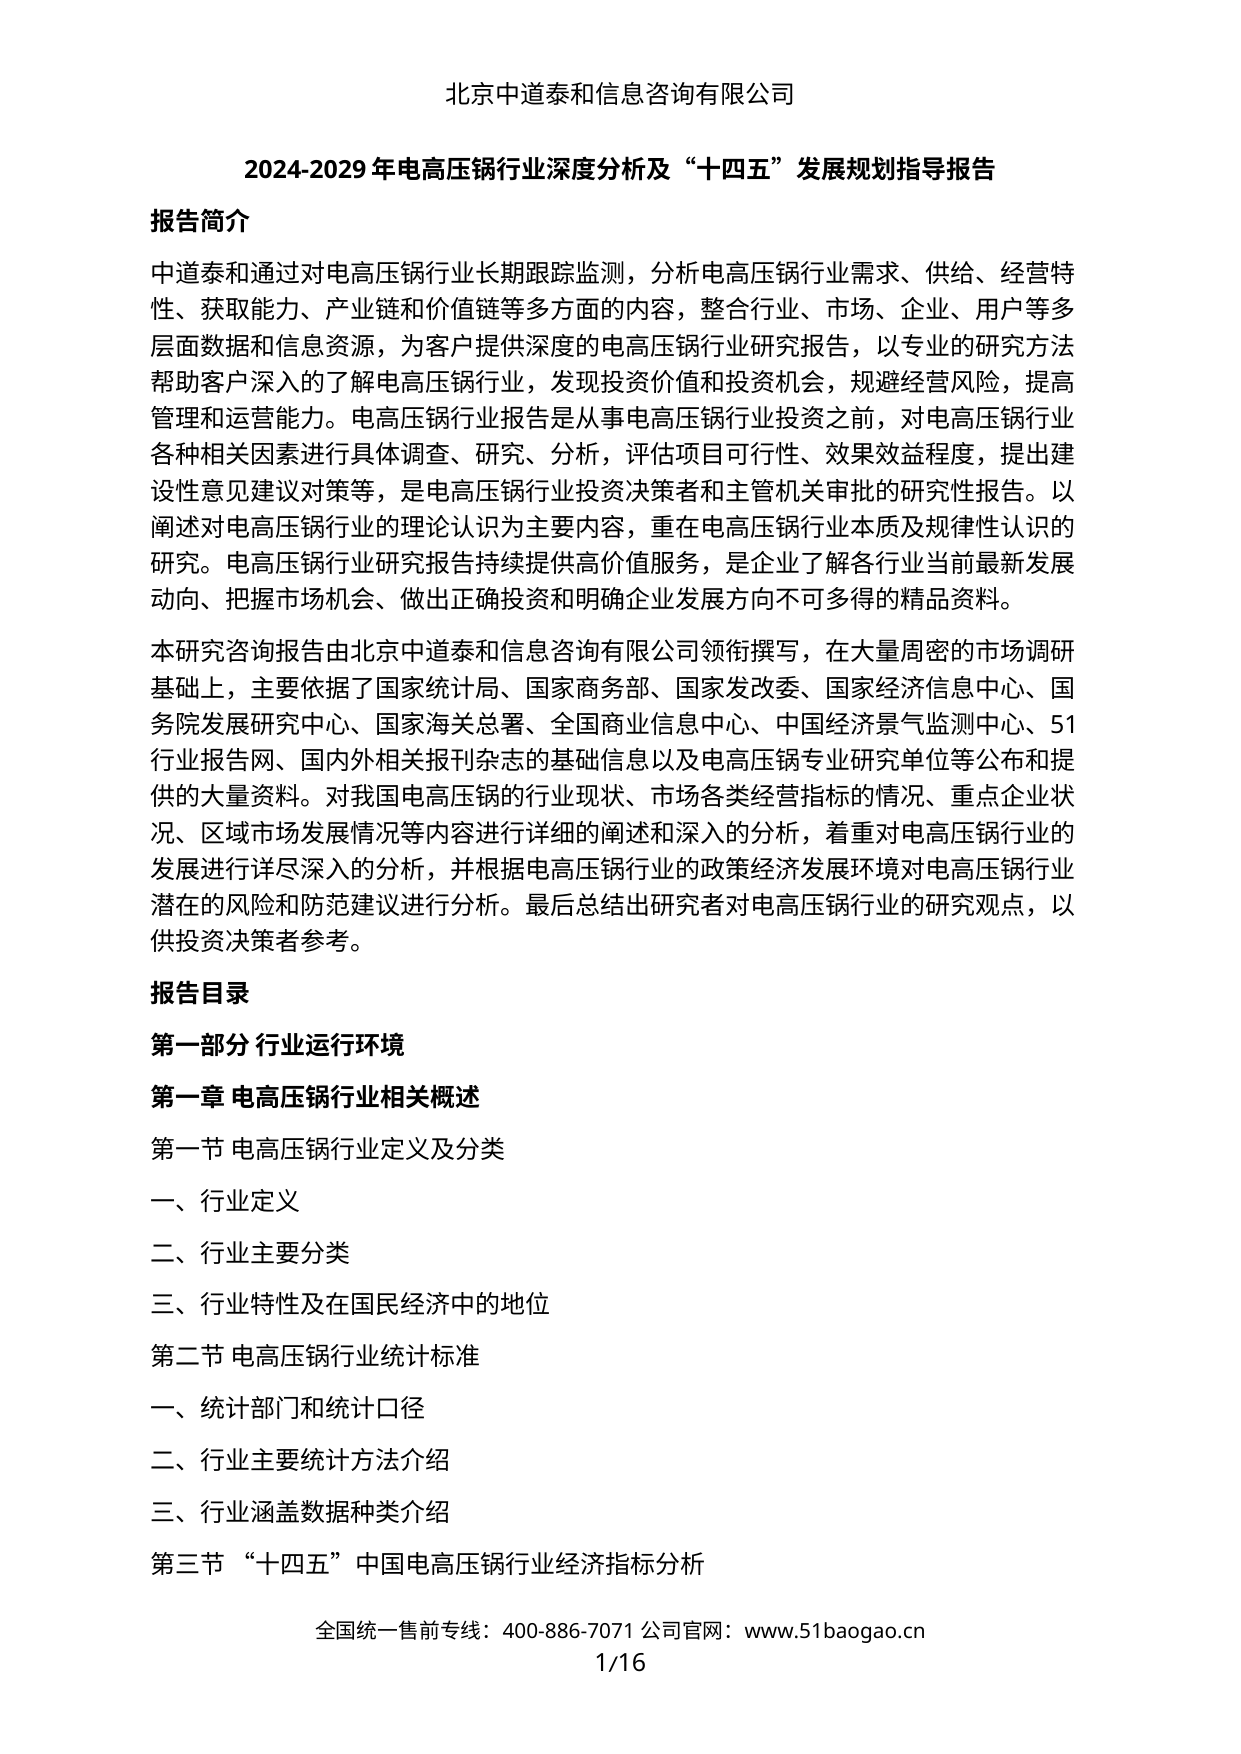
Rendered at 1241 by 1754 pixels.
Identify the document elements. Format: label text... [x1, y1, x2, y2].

text 二、行业主要统计方法介绍 [150, 1441, 1090, 1477]
text 报告目录 [150, 974, 1090, 1010]
text 三、行业涵盖数据种类介绍 [150, 1492, 1090, 1529]
text 2024-2029年电高压锅行业深度分析及“十四五”发展规划指导报告 [150, 150, 1090, 186]
text 一、行业定义 [150, 1181, 1090, 1217]
text 第一节 电高压锅行业定义及分类 [150, 1129, 1090, 1166]
text 中道泰和通过对电高压锅行业长期跟踪监测，分析电高压锅行业需求、供给、经营特性、获取能力、产业链和价值链等多方面的内容，整合行业、市场、企业、用户等多层面数据和信息资源，为客户提供深度的电高压锅行业研究报告，以专业的研究方法帮助客户深入的了解电高压锅行业，发现投资价值和投资机会，规避经营风险，提高管理和运营能力。电高压锅行业报告是从事电高压锅行业投资之前，对电高压锅行业各种相关因素进行具体调查、研究、分析，评估项目可行性、效果效益程度，提出建设性意见建议对策等，是电高压锅行业投资决策者和主管机关审批的研究性报告。以阐述对电高压锅行业的理论认识为主要内容，重在电高压锅行业本质及规律性认识的研究。电高压锅行业研究报告持续提供高价值服务，是企业了解各行业当前最新发展动向、把握市场机会、做出正确投资和明确企业发展方向不可多得的精品资料。 [150, 254, 1090, 616]
text 本研究咨询报告由北京中道泰和信息咨询有限公司领衔撰写，在大量周密的市场调研基础上，主要依据了国家统计局、国家商务部、国家发改委、国家经济信息中心、国务院发展研究中心、国家海关总署、全国商业信息中心、中国经济景气监测中心、51行业报告网、国内外相关报刊杂志的基础信息以及电高压锅专业研究单位等公布和提供的大量资料。对我国电高压锅的行业现状、市场各类经营指标的情况、重点企业状况、区域市场发展情况等内容进行详细的阐述和深入的分析，着重对电高压锅行业的发展进行详尽深入的分析，并根据电高压锅行业的政策经济发展环境对电高压锅行业潜在的风险和防范建议进行分析。最后总结出研究者对电高压锅行业的研究观点，以供投资决策者参考。 [150, 632, 1090, 958]
text 第三节 “十四五”中国电高压锅行业经济指标分析 [150, 1544, 1090, 1581]
text 第一部分 行业运行环境 [150, 1026, 1090, 1062]
text 第二节 电高压锅行业统计标准 [150, 1337, 1090, 1373]
text 第一章 电高压锅行业相关概述 [150, 1077, 1090, 1114]
text 三、行业特性及在国民经济中的地位 [150, 1285, 1090, 1321]
text 二、行业主要分类 [150, 1233, 1090, 1269]
text 报告简介 [150, 202, 1090, 238]
text 一、统计部门和统计口径 [150, 1389, 1090, 1425]
